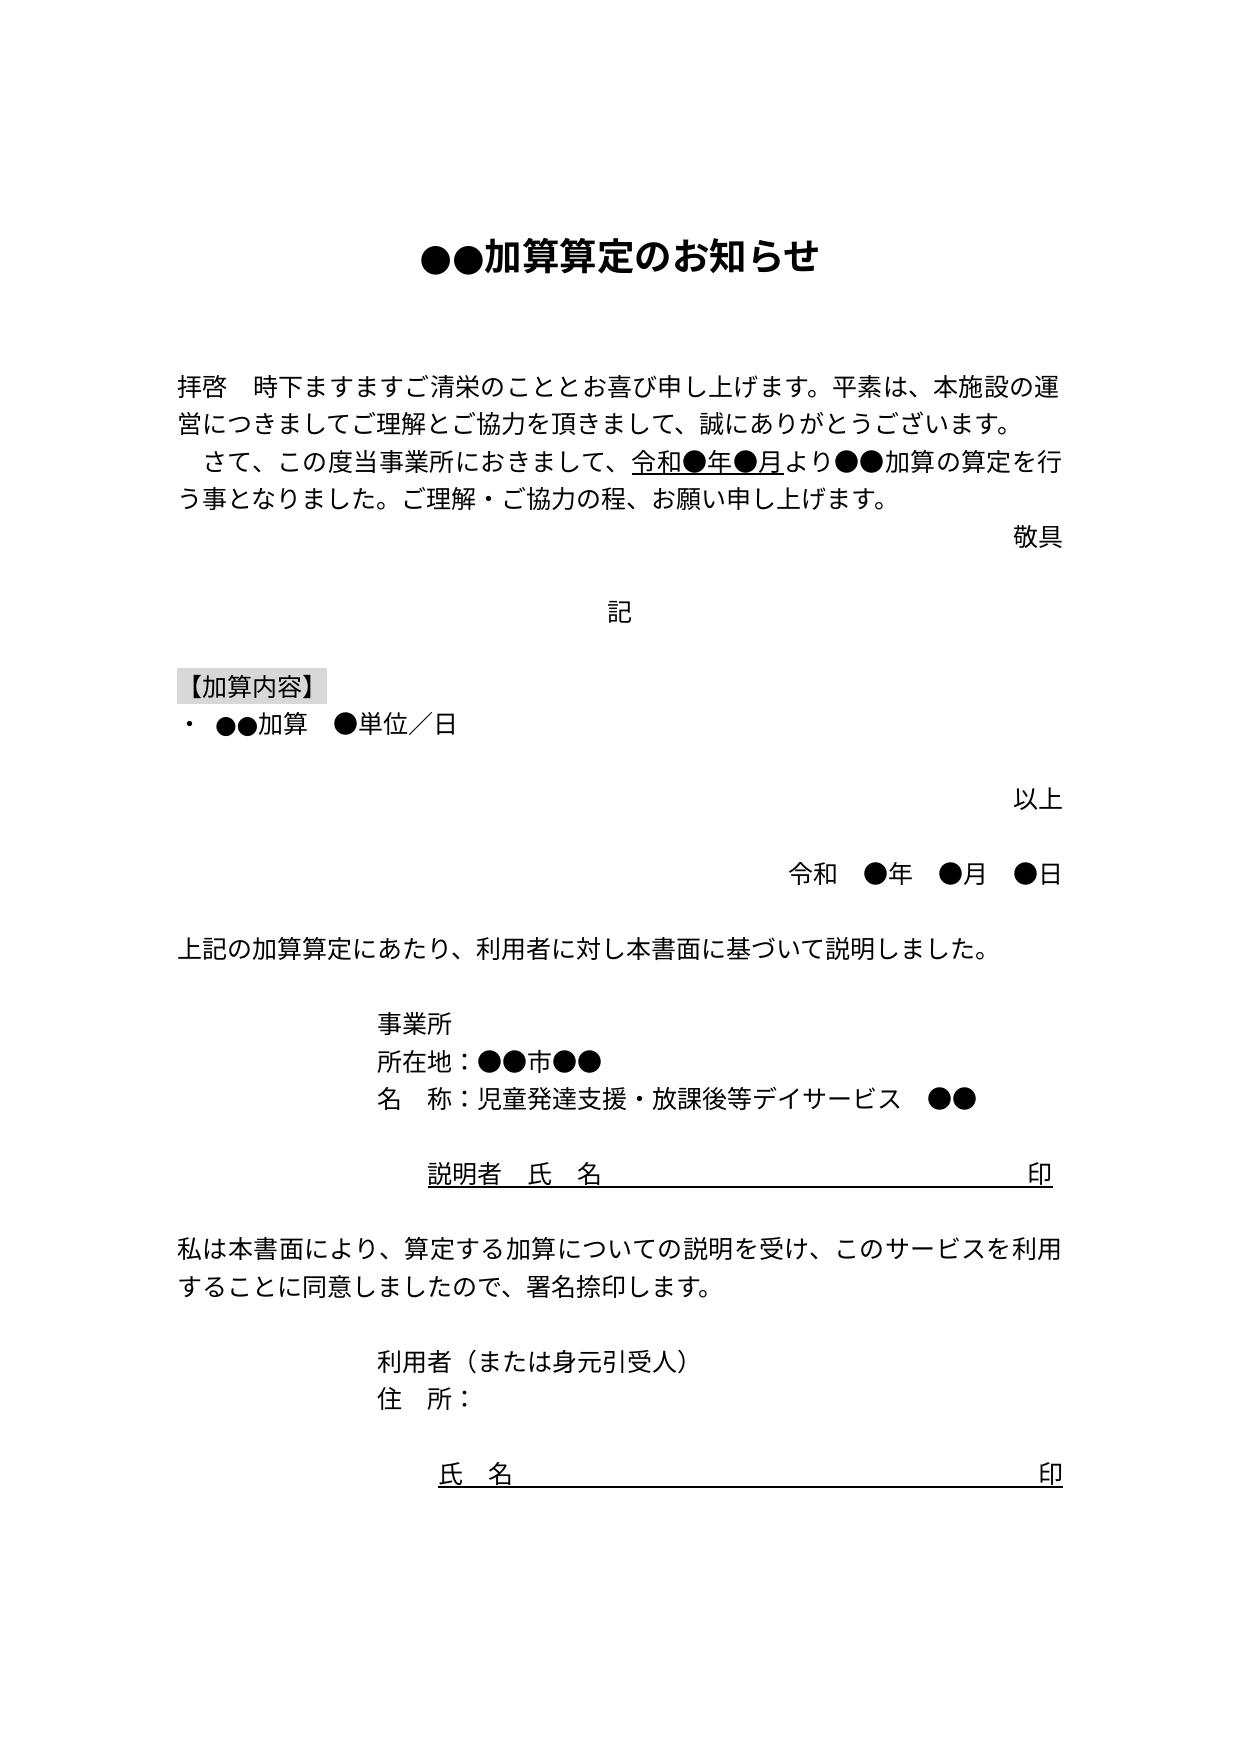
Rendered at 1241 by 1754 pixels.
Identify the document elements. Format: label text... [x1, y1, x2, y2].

text 以上 [177, 779, 1063, 817]
text 事業所 [177, 1004, 1063, 1042]
text 【加算内容】 [177, 667, 1063, 704]
text 利用者（または身元引受人） [177, 1342, 1063, 1379]
text 拝啓 時下ますますご清栄のこととお喜び申し上げます。平素は、本施設の運営につきましてご理解とご協力を頂きまして、誠にありがとうございます。 [177, 367, 1063, 442]
text さて、この度当事業所におきまして、令和●年●月より●●加算の算定を行う事となりました。ご理解・ご協力の程、お願い申し上げます。 [177, 442, 1063, 517]
text ●●加算算定のお知らせ [177, 217, 1063, 292]
text 住 所： [177, 1379, 1063, 1417]
list ●●加算 ●単位／日 [177, 704, 1063, 742]
text 説明者 氏 名 印 [177, 1154, 1063, 1192]
text 所在地：●●市●● [177, 1042, 1063, 1079]
subtitle 記 [177, 592, 1063, 629]
text 令和 ●年 ●月 ●日 [177, 854, 1063, 892]
text 敬具 [177, 517, 1063, 554]
text 上記の加算算定にあたり、利用者に対し本書面に基づいて説明しました。 [177, 929, 1063, 967]
text 名 称：児童発達支援・放課後等デイサービス ●● [177, 1079, 1063, 1117]
text 氏 名 印 [177, 1454, 1063, 1492]
text 私は本書面により、算定する加算についての説明を受け、このサービスを利用することに同意しましたので、署名捺印します。 [177, 1229, 1063, 1304]
